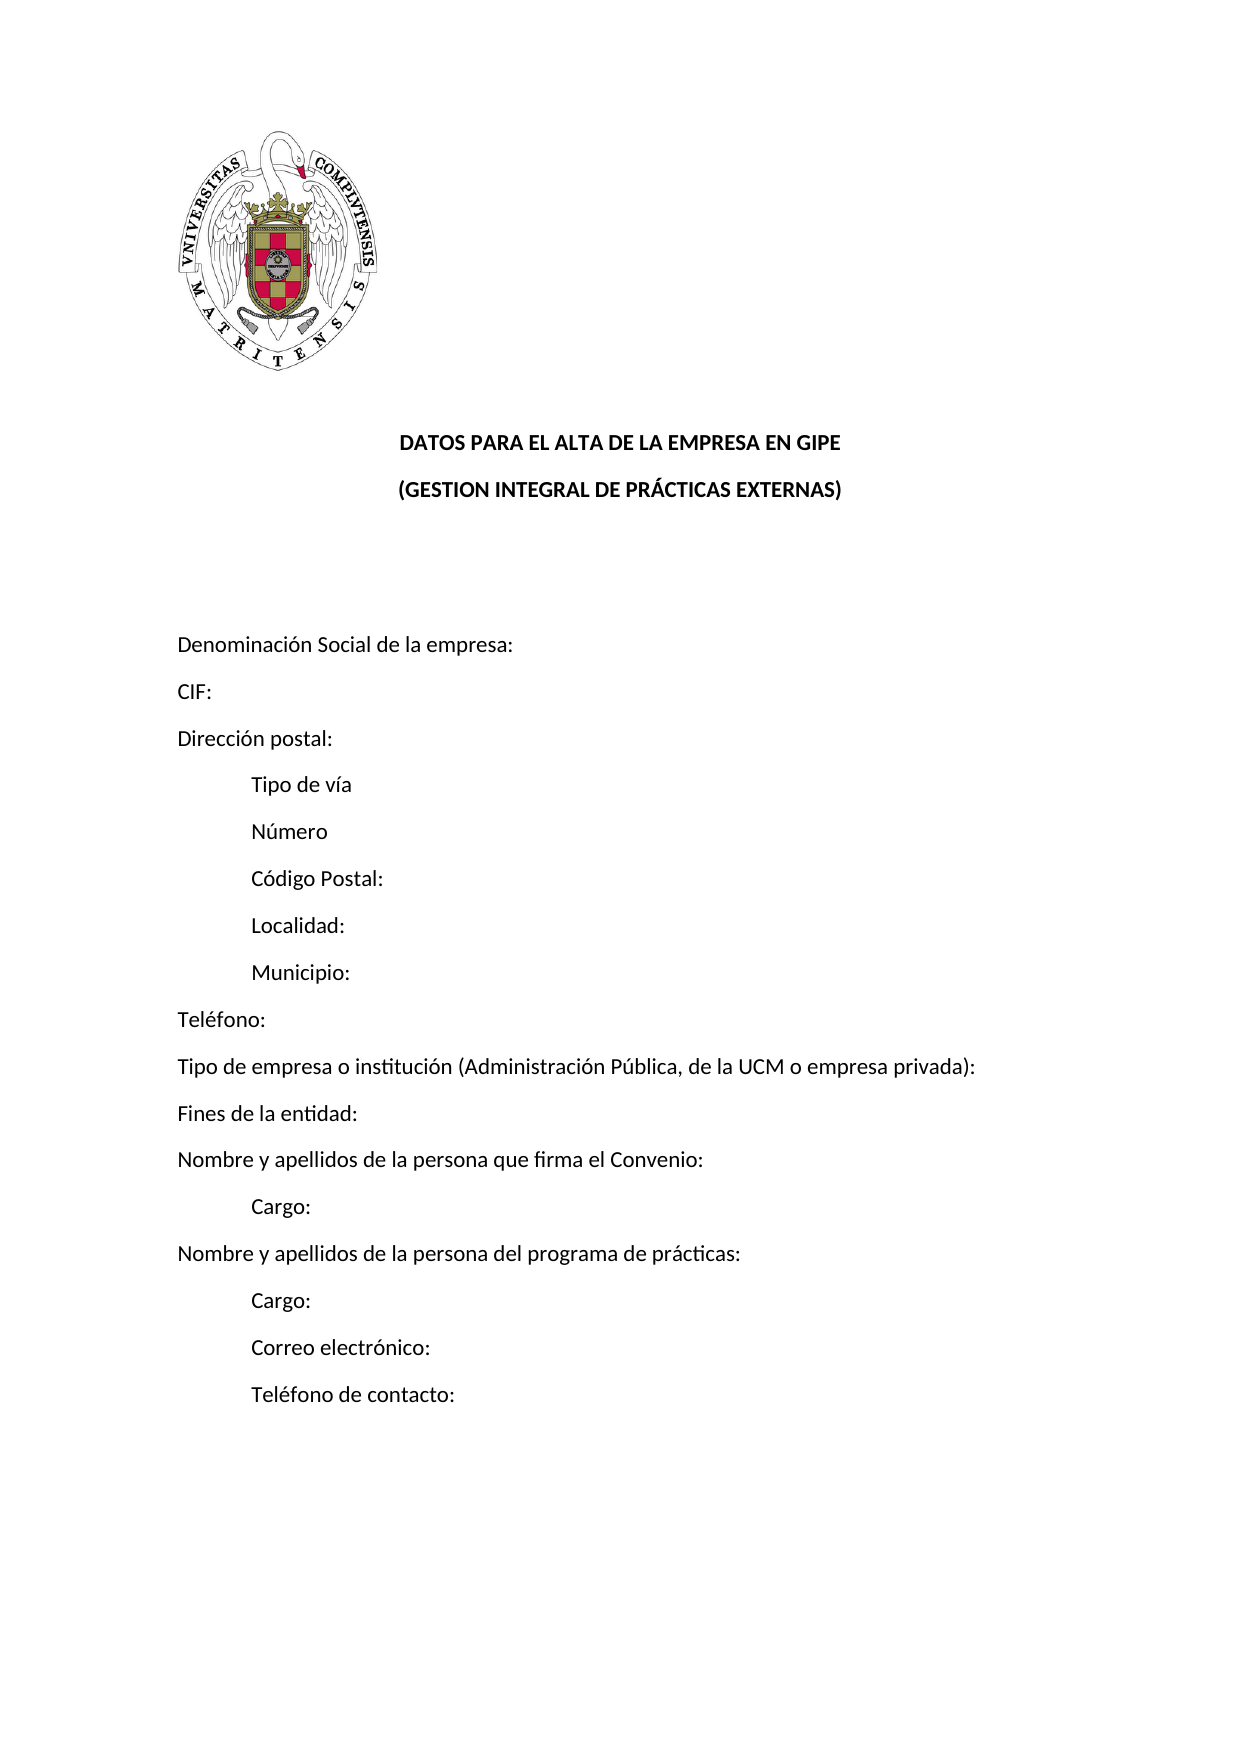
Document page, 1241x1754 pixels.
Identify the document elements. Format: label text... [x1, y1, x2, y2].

text Fines de la entidad: [177, 1099, 1063, 1127]
text Denominación Social de la empresa: [177, 630, 1063, 658]
text DATOS PARA EL ALTA DE LA EMPRESA EN GIPE [177, 428, 1063, 456]
picture [177, 131, 378, 372]
text Localidad: [251, 911, 1063, 939]
text Cargo: [251, 1286, 1063, 1314]
text Nombre y apellidos de la persona del programa de prácticas: [177, 1239, 1063, 1267]
text Nombre y apellidos de la persona que firma el Convenio: [177, 1146, 1063, 1173]
text Código Postal: [251, 864, 1063, 892]
text Cargo: [251, 1192, 1063, 1220]
text Número [251, 817, 1063, 845]
text CIF: [177, 677, 1063, 705]
text Tipo de empresa o institución (Administración Pública, de la UCM o empresa privada): [177, 1052, 1063, 1080]
text Teléfono de contacto: [251, 1380, 1063, 1408]
text Correo electrónico: [251, 1333, 1063, 1361]
text Teléfono: [177, 1005, 1063, 1033]
text (GESTION INTEGRAL DE PRÁCTICAS EXTERNAS) [177, 475, 1063, 503]
text Municipio: [251, 958, 1063, 986]
text Dirección postal: [177, 724, 1063, 752]
text Tipo de vía [251, 771, 1063, 798]
